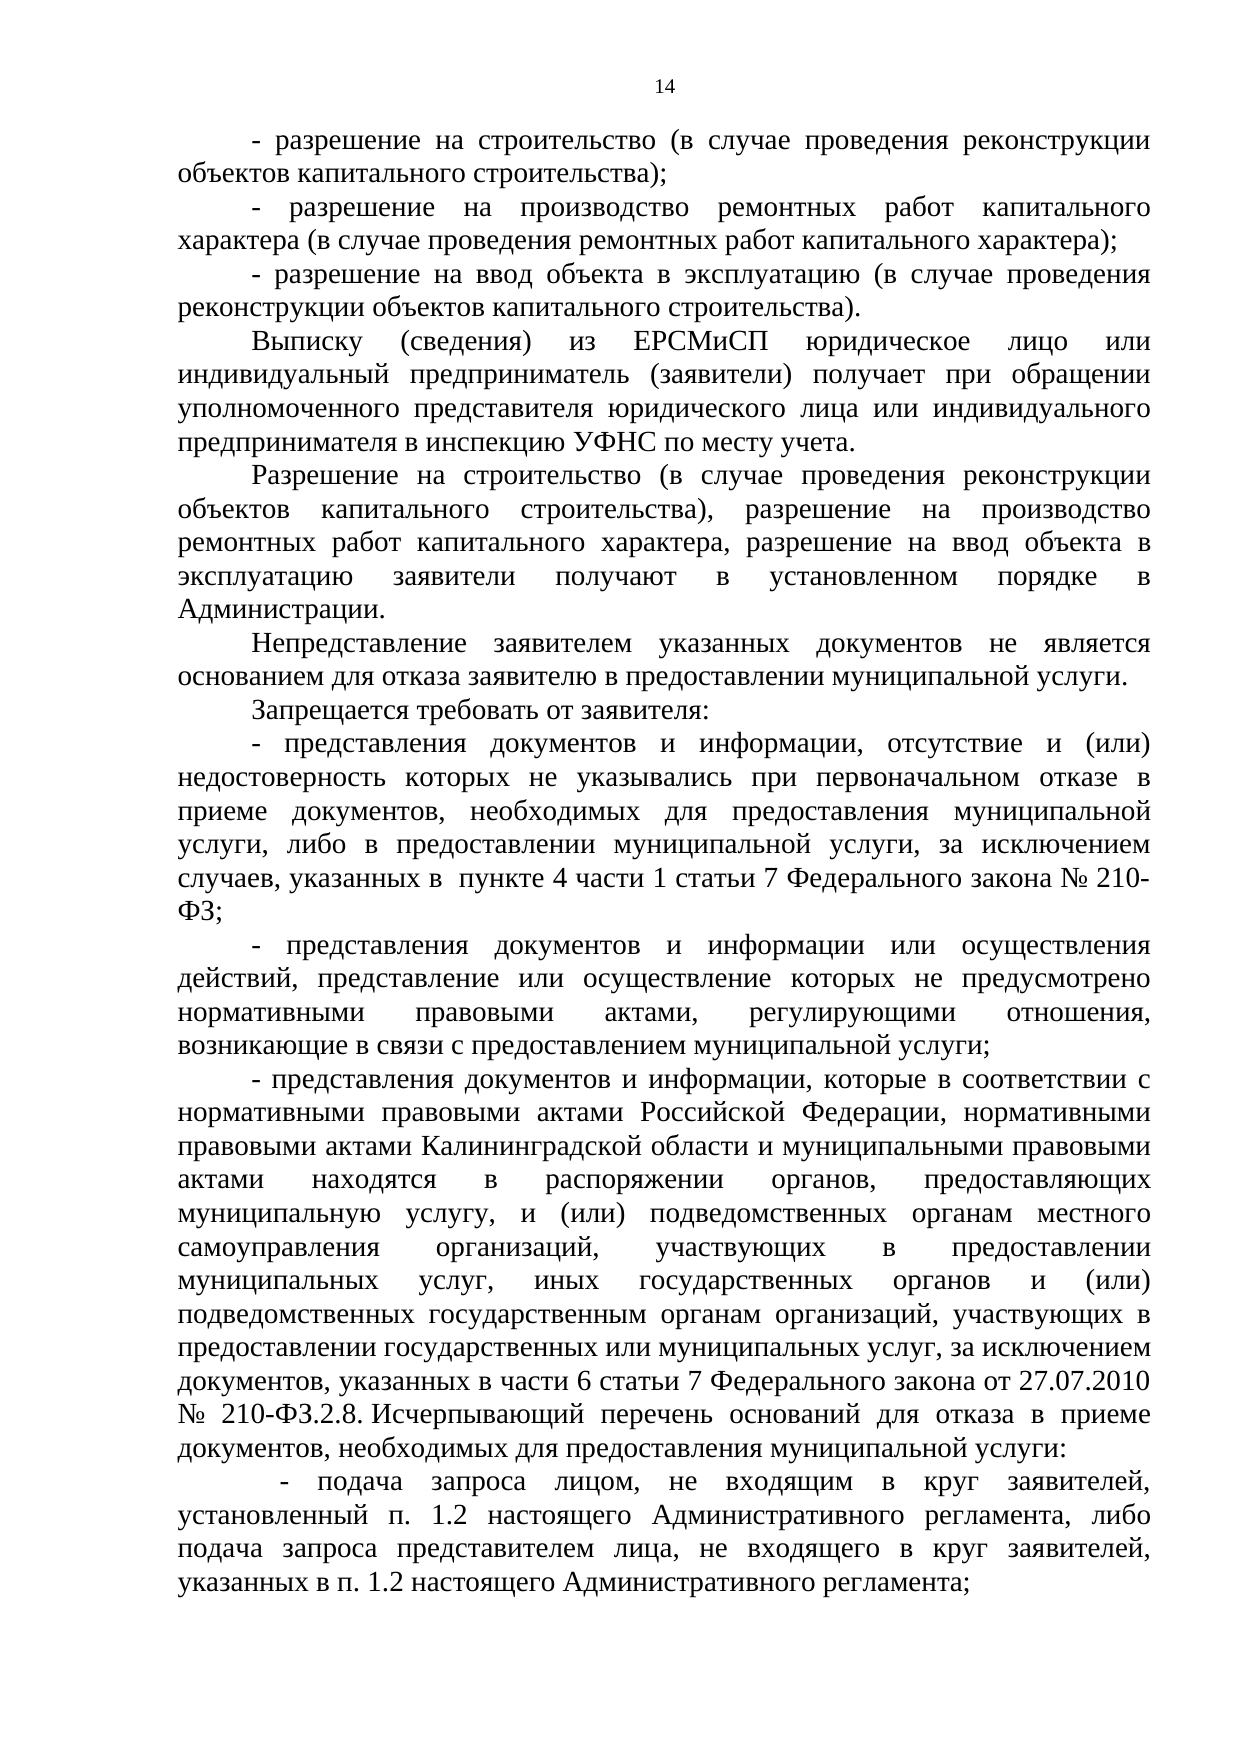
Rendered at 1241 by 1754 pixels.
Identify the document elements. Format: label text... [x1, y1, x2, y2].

text - разрешение на ввод объекта в эксплуатацию (в случае проведения реконструкции объектов капитального строительства). [177, 256, 1152, 323]
text - подача запроса лицом, не входящим в круг заявителей, установленный п. 1.2 настоящего Административного регламента, либо подача запроса представителем лица, не входящего в круг заявителей, указанных в п. 1.2 настоящего Административного регламента; [177, 1463, 1152, 1598]
text - разрешение на производство ремонтных работ капитального характера (в случае проведения ремонтных работ капитального характера); [177, 189, 1152, 256]
text - разрешение на строительство (в случае проведения реконструкции объектов капитального строительства); [177, 122, 1152, 189]
text Выписку (сведения) из ЕРСМиСП юридическое лицо или индивидуальный предприниматель (заявители) получает при обращении уполномоченного представителя юридического лица или индивидуального предпринимателя в инспекцию УФНС по месту учета. [177, 323, 1152, 457]
text Разрешение на строительство (в случае проведения реконструкции объектов капитального строительства), разрешение на производство ремонтных работ капитального характера, разрешение на ввод объекта в эксплуатацию заявители получают в установленном порядке в Администрации. [177, 457, 1152, 625]
text - представления документов и информации, отсутствие и (или) недостоверность которых не указывались при первоначальном отказе в приеме документов, необходимых для предоставления муниципальной услуги, либо в предоставлении муниципальной услуги, за исключением случаев, указанных в пункте 4 части 1 статьи 7 Федерального закона № 210-ФЗ; [177, 726, 1152, 927]
text - представления документов и информации или осуществления действий, представление или осуществление которых не предусмотрено нормативными правовыми актами, регулирующими отношения, возникающие в связи с предоставлением муниципальной услуги; [177, 927, 1152, 1061]
text Запрещается требовать от заявителя: [177, 692, 1152, 726]
text Непредставление заявителем указанных документов не является основанием для отказа заявителю в предоставлении муниципальной услуги. [177, 625, 1152, 692]
text - представления документов и информации, которые в соответствии с нормативными правовыми актами Российской Федерации, нормативными правовыми актами Калининградской области и муниципальными правовыми актами находятся в распоряжении органов, предоставляющих муниципальную услугу, и (или) подведомственных органам местного самоуправления организаций, участвующих в предоставлении муниципальных услуг, иных государственных органов и (или) подведомственных государственным органам организаций, участвующих в предоставлении государственных или муниципальных услуг, за исключением документов, указанных в части 6 статьи 7 Федерального закона от 27.07.2010 № 210-ФЗ.2.8. Исчерпывающий перечень оснований для отказа в приеме документов, необходимых для предоставления муниципальной услуги: [177, 1061, 1152, 1463]
